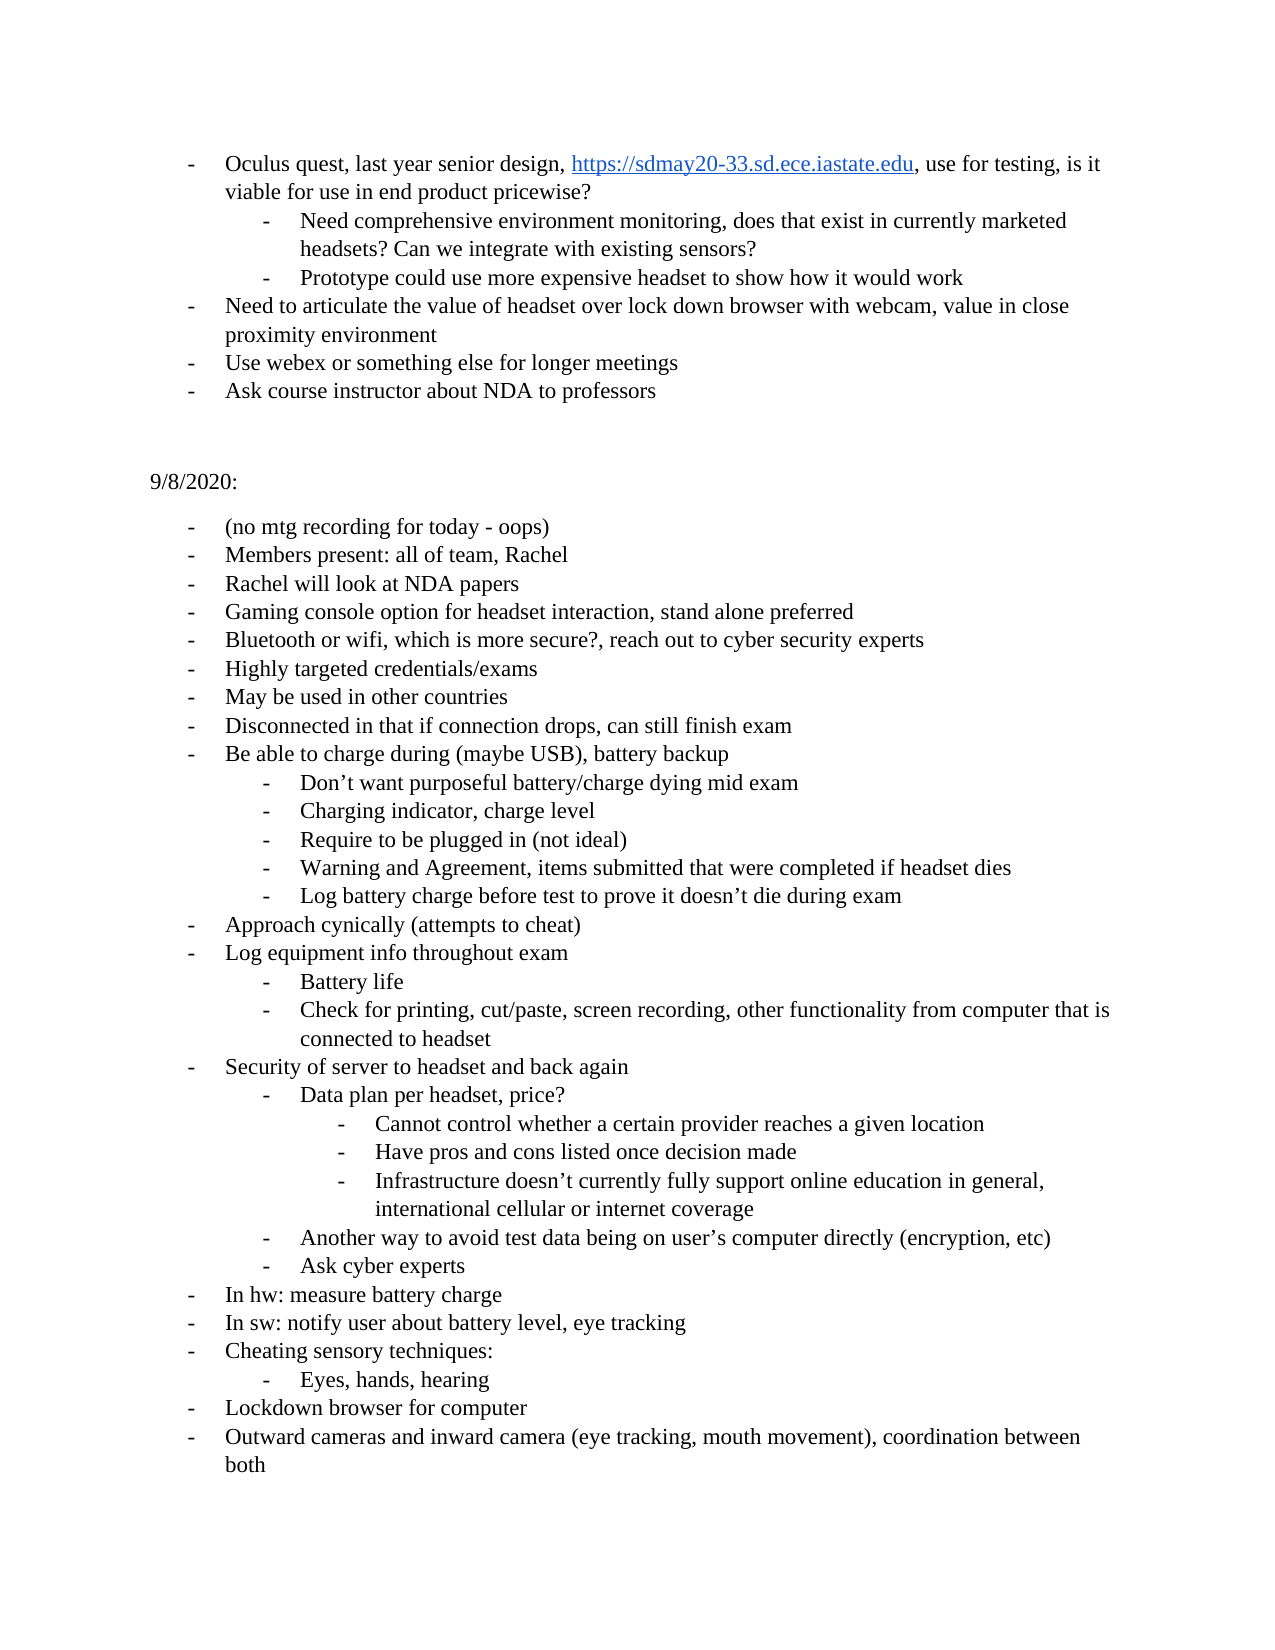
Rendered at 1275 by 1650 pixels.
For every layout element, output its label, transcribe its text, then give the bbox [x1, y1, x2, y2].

list Log equipment info throughout exam [187, 939, 1125, 966]
list Security of server to headset and back again [187, 1053, 1125, 1079]
list In sw: notify user about battery level, eye tracking [187, 1309, 1125, 1335]
list Disconnected in that if connection drops, can still finish exam [187, 712, 1125, 738]
list Rachel will look at NDA papers [187, 570, 1125, 596]
list Lockdown browser for computer [187, 1394, 1125, 1421]
list Oculus quest, last year senior design, https://sdmay20-33.sd.ece.iastate.edu, use for testing, is it viable for use in end product pricewise? [187, 150, 1125, 205]
list Ask course instructor about NDA to professors [187, 377, 1125, 404]
list Charging indicator, charge level [262, 797, 1125, 823]
list Bluetooth or wifi, which is more secure?, reach out to cyber security experts [187, 627, 1125, 653]
list Use webex or something else for longer meetings [187, 349, 1125, 375]
list Check for printing, cut/paste, screen recording, other functionality from computer that is connected to headset [262, 996, 1125, 1051]
list Cannot control whether a certain provider reaches a given location [337, 1110, 1125, 1136]
list Approach cynically (attempts to cheat) [187, 911, 1125, 937]
list Don’t want purposeful battery/charge dying mid exam [262, 769, 1125, 795]
list Highly targeted credentials/exams [187, 655, 1125, 681]
list Eyes, hands, hearing [262, 1366, 1125, 1392]
list Log battery charge before test to prove it doesn’t die during exam [262, 882, 1125, 909]
text 9/8/2020: [150, 468, 1125, 494]
list Outward cameras and inward camera (eye tracking, mouth movement), coordination between both [187, 1423, 1125, 1478]
list Infrastructure doesn’t currently fully support online education in general, international cellular or internet coverage [337, 1167, 1125, 1222]
list Data plan per headset, price? [262, 1082, 1125, 1108]
list Gaming console option for headset interaction, stand alone preferred [187, 598, 1125, 624]
list Ask cyber experts [262, 1252, 1125, 1278]
list Warning and Agreement, items submitted that were completed if headset dies [262, 854, 1125, 880]
list May be used in other countries [187, 683, 1125, 710]
list Battery life [262, 968, 1125, 994]
list Be able to charge during (maybe USB), battery backup [187, 740, 1125, 767]
list Have pros and cons listed once decision made [337, 1138, 1125, 1165]
list Prototype could use more expensive headset to show how it would work [262, 264, 1125, 290]
list Need to articulate the value of headset over lock down browser with webcam, value in close proximity environment [187, 292, 1125, 347]
list Another way to avoid test data being on user’s computer directly (encryption, etc) [262, 1224, 1125, 1250]
list In hw: measure battery charge [187, 1281, 1125, 1307]
list (no mtg recording for today - oops) [187, 513, 1125, 539]
list Require to be plugged in (not ideal) [262, 826, 1125, 852]
list Cheating sensory techniques: [187, 1337, 1125, 1364]
list Members present: all of team, Rachel [187, 541, 1125, 568]
list Need comprehensive environment monitoring, does that exist in currently marketed headsets? Can we integrate with existing sensors? [262, 207, 1125, 262]
